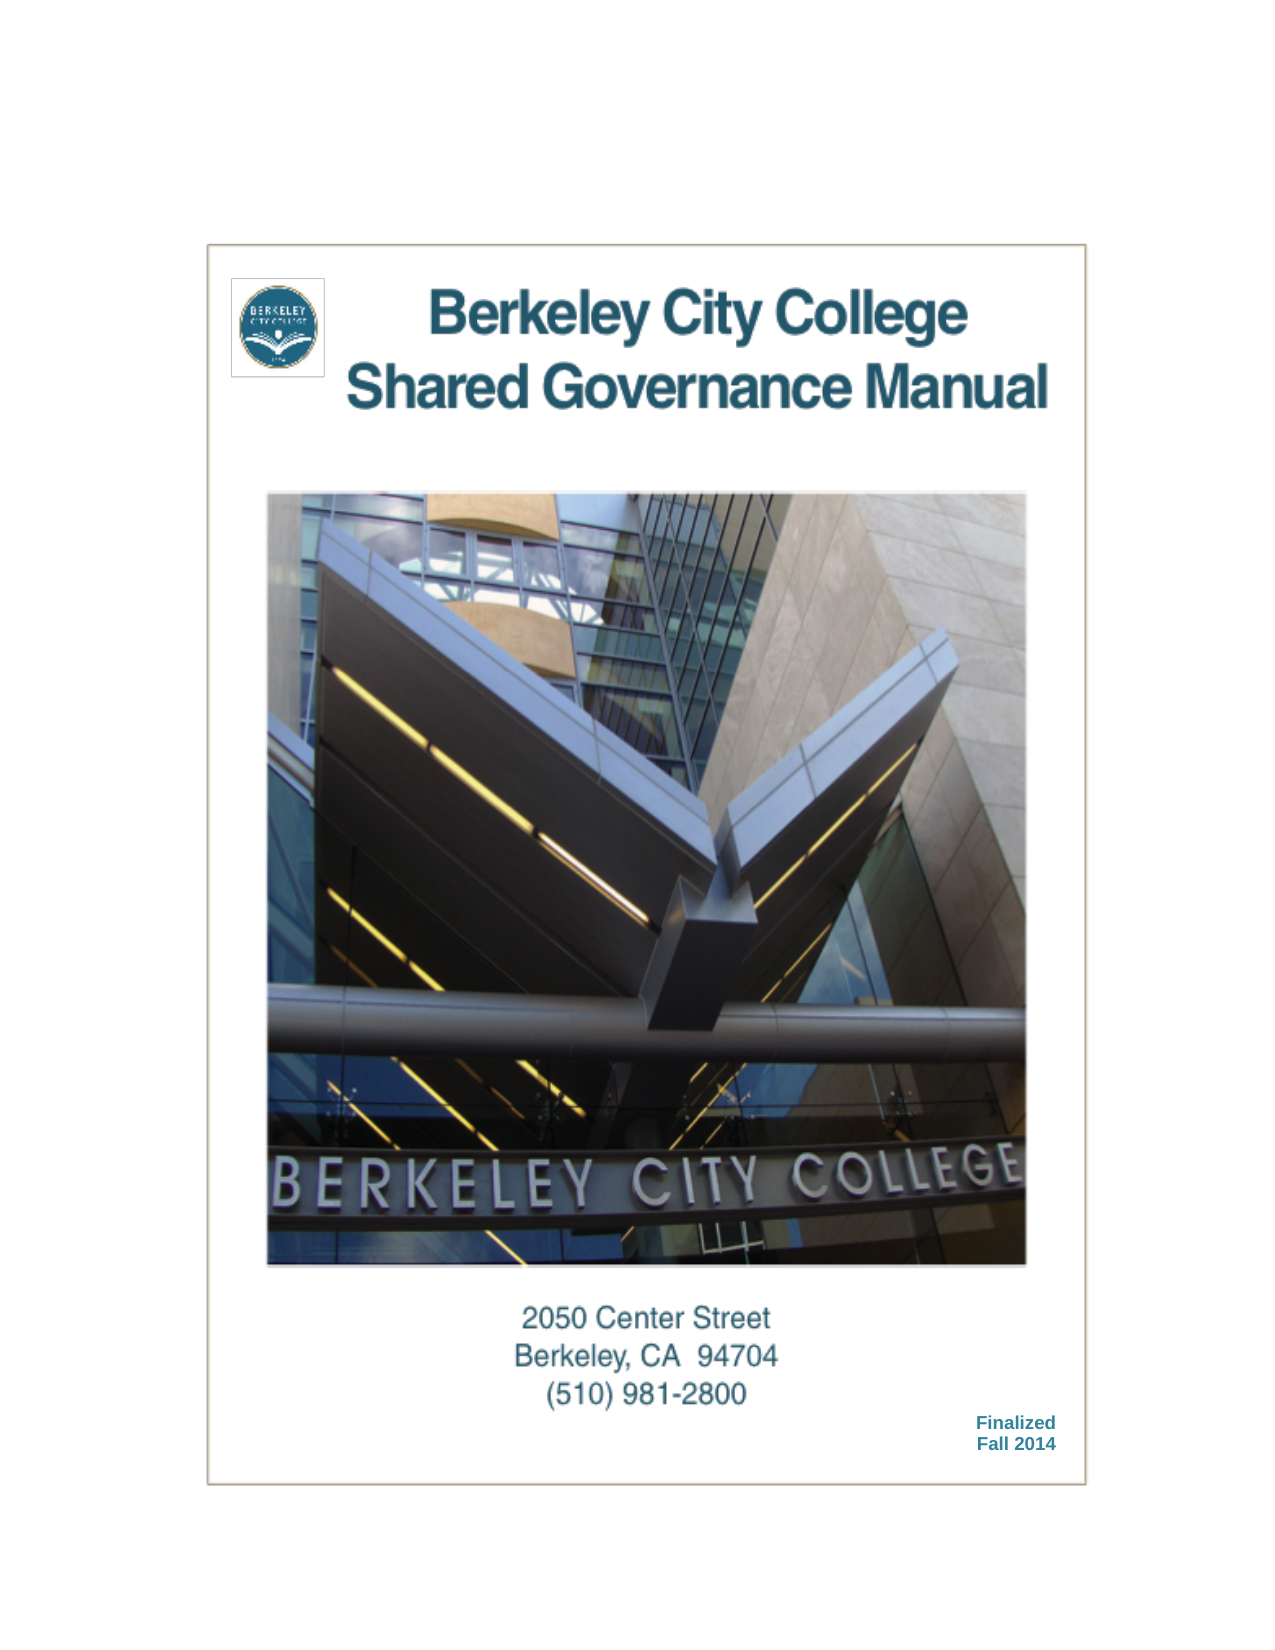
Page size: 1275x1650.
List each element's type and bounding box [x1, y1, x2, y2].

picture [150, 167, 1139, 1501]
